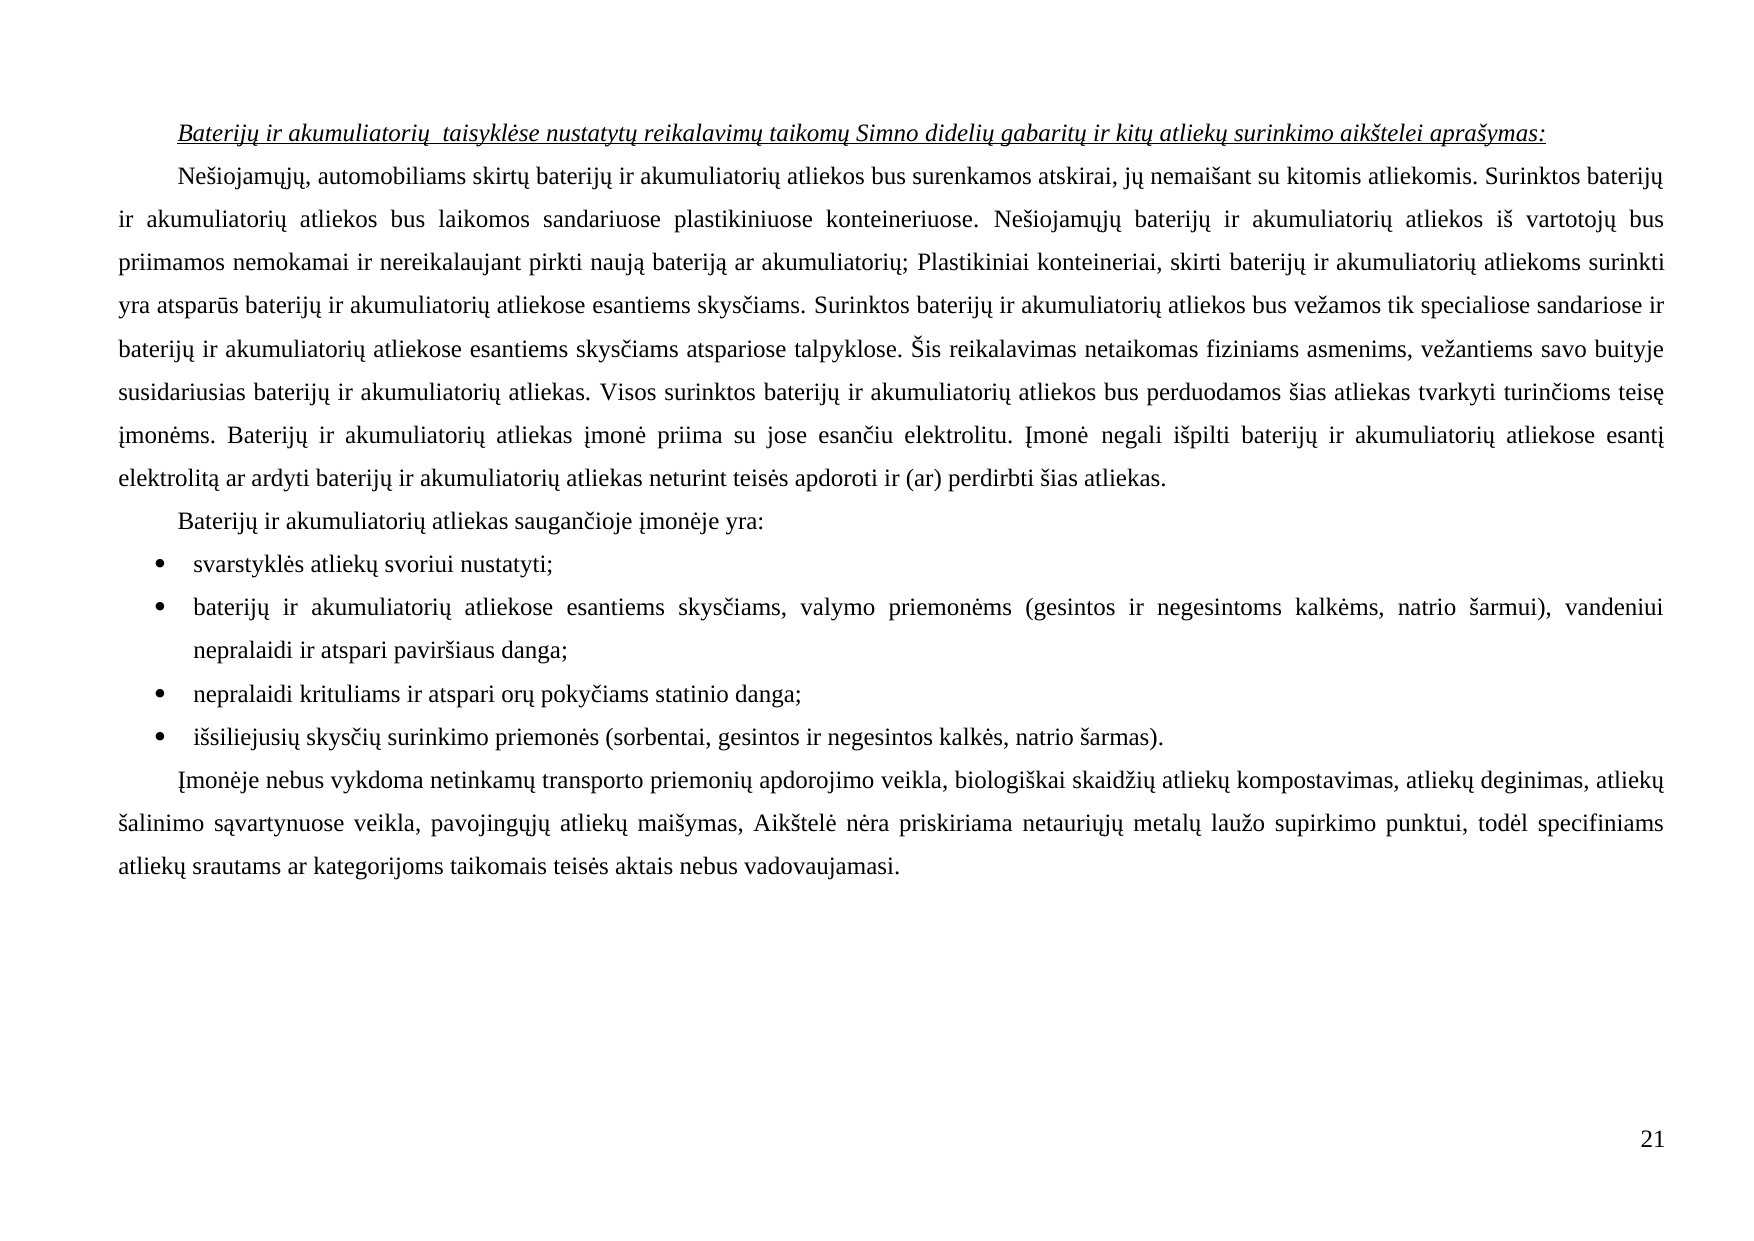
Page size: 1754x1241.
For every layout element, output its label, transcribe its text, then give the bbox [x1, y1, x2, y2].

text Įmonėje nebus vykdoma netinkamų transporto priemonių apdorojimo veikla, biologiškai skaidžių atliekų kompostavimas, atliekų deginimas, atliekų šalinimo sąvartynuose veikla, pavojingųjų atliekų maišymas, Aikštelė nėra priskiriama netauriųjų metalų laužo supirkimo punktui, todėl specifiniams atliekų srautams ar kategorijoms taikomais teisės aktais nebus vadovaujamasi. [118, 765, 1665, 880]
text Baterijų ir akumuliatorių taisyklėse nustatytų reikalavimų taikomų Simno didelių gabaritų ir kitų atliekų surinkimo aikštelei aprašymas: [118, 118, 1665, 147]
list svarstyklės atliekų svoriui nustatyti; [156, 549, 1665, 578]
list nepralaidi krituliams ir atspari orų pokyčiams statinio danga; [156, 679, 1665, 707]
list baterijų ir akumuliatorių atliekose esantiems skysčiams, valymo priemonėms (gesintos ir negesintoms kalkėms, natrio šarmui), vandeniui nepralaidi ir atspari paviršiaus danga; [156, 592, 1665, 664]
text Nešiojamųjų, automobiliams skirtų baterijų ir akumuliatorių atliekos bus surenkamos atskirai, jų nemaišant su kitomis atliekomis. Surinktos baterijų ir akumuliatorių atliekos bus laikomos sandariuose plastikiniuose konteineriuose. Nešiojamųjų baterijų ir akumuliatorių atliekos iš vartotojų bus priimamos nemokamai ir nereikalaujant pirkti naują bateriją ar akumuliatorių; Plastikiniai konteineriai, skirti baterijų ir akumuliatorių atliekoms surinkti yra atsparūs baterijų ir akumuliatorių atliekose esantiems skysčiams. Surinktos baterijų ir akumuliatorių atliekos bus vežamos tik specialiose sandariose ir baterijų ir akumuliatorių atliekose esantiems skysčiams atspariose talpyklose. Šis reikalavimas netaikomas fiziniams asmenims, vežantiems savo buityje susidariusias baterijų ir akumuliatorių atliekas. Visos surinktos baterijų ir akumuliatorių atliekos bus perduodamos šias atliekas tvarkyti turinčioms teisę įmonėms. Baterijų ir akumuliatorių atliekas įmonė priima su jose esančiu elektrolitu. Įmonė negali išpilti baterijų ir akumuliatorių atliekose esantį elektrolitą ar ardyti baterijų ir akumuliatorių atliekas neturint teisės apdoroti ir (ar) perdirbti šias atliekas. [118, 161, 1665, 492]
text Baterijų ir akumuliatorių atliekas saugančioje įmonėje yra: [118, 506, 1665, 535]
list išsiliejusių skysčių surinkimo priemonės (sorbentai, gesintos ir negesintos kalkės, natrio šarmas). [156, 722, 1665, 751]
